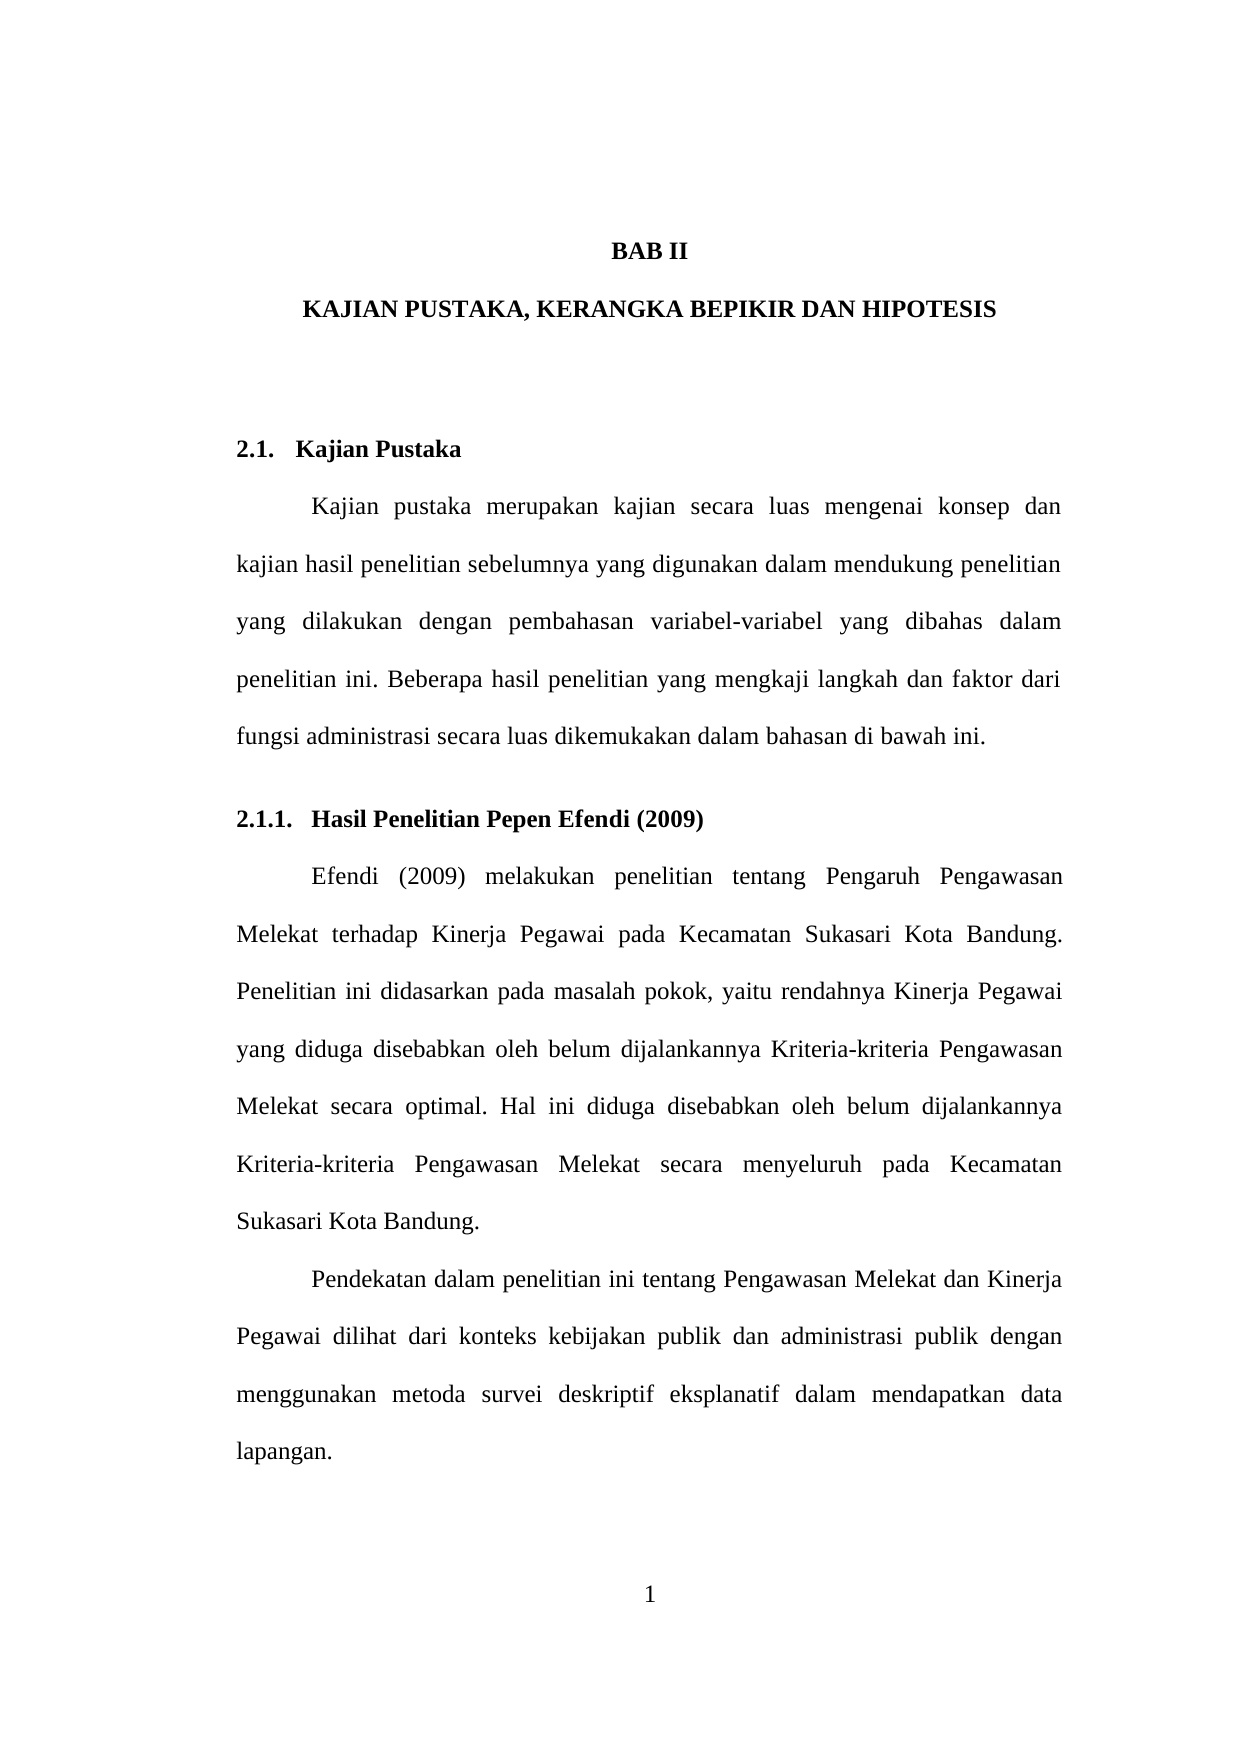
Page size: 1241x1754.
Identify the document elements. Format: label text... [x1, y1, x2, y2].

subtitle BAB II [236, 236, 1063, 265]
text Efendi (2009) melakukan penelitian tentang Pengaruh Pengawasan Melekat terhadap Kinerja Pegawai pada Kecamatan Sukasari Kota Bandung. Penelitian ini didasarkan pada masalah pokok, yaitu rendahnya Kinerja Pegawai yang diduga disebabkan oleh belum dijalankannya Kriteria-kriteria Pengawasan Melekat secara optimal. Hal ini diduga disebabkan oleh belum dijalankannya Kriteria-kriteria Pengawasan Melekat secara menyeluruh pada Kecamatan Sukasari Kota Bandung. [236, 861, 1063, 1235]
subtitle Kajian Pustaka [236, 434, 1063, 462]
text Kajian pustaka merupakan kajian secara luas mengenai konsep dan kajian hasil penelitian sebelumnya yang digunakan dalam mendukung penelitian yang dilakukan dengan pembahasan variabel-variabel yang dibahas dalam penelitian ini. Beberapa hasil penelitian yang mengkaji langkah dan faktor dari fungsi administrasi secara luas dikemukakan dalam bahasan di bawah ini. [236, 491, 1063, 750]
subtitle Hasil Penelitian Pepen Efendi (2009) [236, 804, 1063, 832]
text Pendekatan dalam penelitian ini tentang Pengawasan Melekat dan Kinerja Pegawai dilihat dari konteks kebijakan publik dan administrasi publik dengan menggunakan metoda survei deskriptif eksplanatif dalam mendapatkan data lapangan. [236, 1264, 1063, 1465]
subtitle KAJIAN PUSTAKA, KERANGKA BEPIKIR DAN HIPOTESIS [236, 294, 1063, 322]
